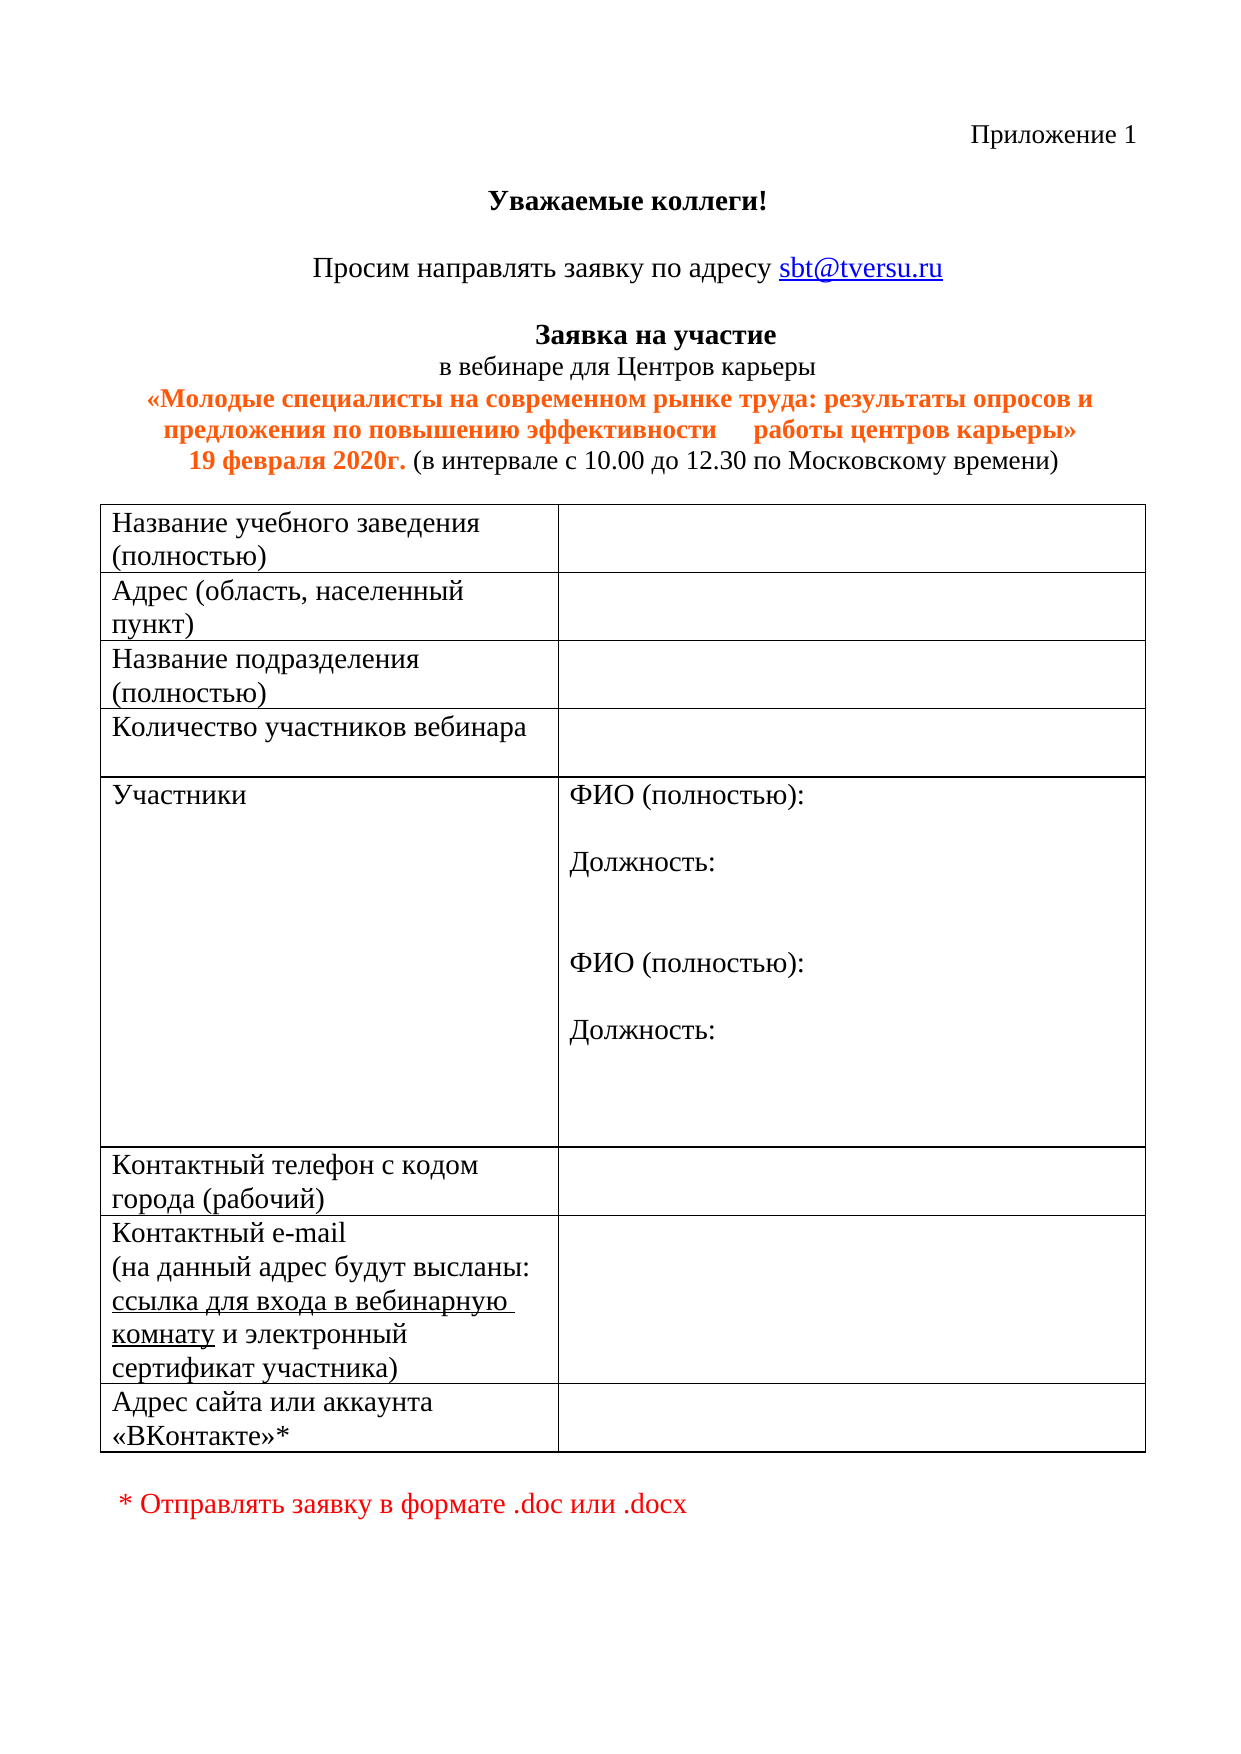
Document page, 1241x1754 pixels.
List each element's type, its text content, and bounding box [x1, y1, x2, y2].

table_cell Название подразделения (полностью) [101, 641, 558, 708]
text «Молодые специалисты на современном рынке труда: результаты опросов и предложения по повышению эффективности работы центров карьеры» [118, 382, 1122, 444]
text 19 февраля 2020г. (в интервале с 10.00 до 12.30 по Московскому времени) [118, 444, 1122, 475]
text Просим направлять заявку по адресу sbt@tversu.ru [118, 250, 1137, 283]
table_cell [559, 1216, 1145, 1383]
text Уважаемые коллеги! [118, 183, 1137, 216]
table_cell [559, 573, 1145, 640]
table_cell [559, 709, 1145, 776]
table_cell Адрес (область, населенный пункт) [101, 573, 558, 640]
table_cell Контактный e-mail (на данный адрес будут высланы: ссылка для входа в вебинарную комнату и электронный сертификат участника) [101, 1216, 558, 1383]
text * Отправлять заявку в формате .doc или .docx [118, 1486, 1137, 1519]
text Приложение 1 [118, 118, 1137, 149]
table_cell ФИО (полностью): Должность: ФИО (полностью): Должность: [559, 778, 1145, 1146]
table_cell Адрес сайта или аккаунта «ВКонтакте»* [101, 1384, 558, 1451]
text Заявка на участие [118, 317, 1137, 351]
table_cell [559, 1384, 1145, 1451]
table_cell Участники [101, 778, 558, 1146]
table_cell [559, 1148, 1145, 1214]
table_cell [559, 641, 1145, 708]
table_cell Количество участников вебинара [101, 709, 558, 776]
table_header [559, 505, 1145, 572]
text в вебинаре для Центров карьеры [118, 351, 1137, 382]
table_cell Контактный телефон с кодом города (рабочий) [101, 1148, 558, 1214]
table_header Название учебного заведения (полностью) [101, 505, 558, 572]
